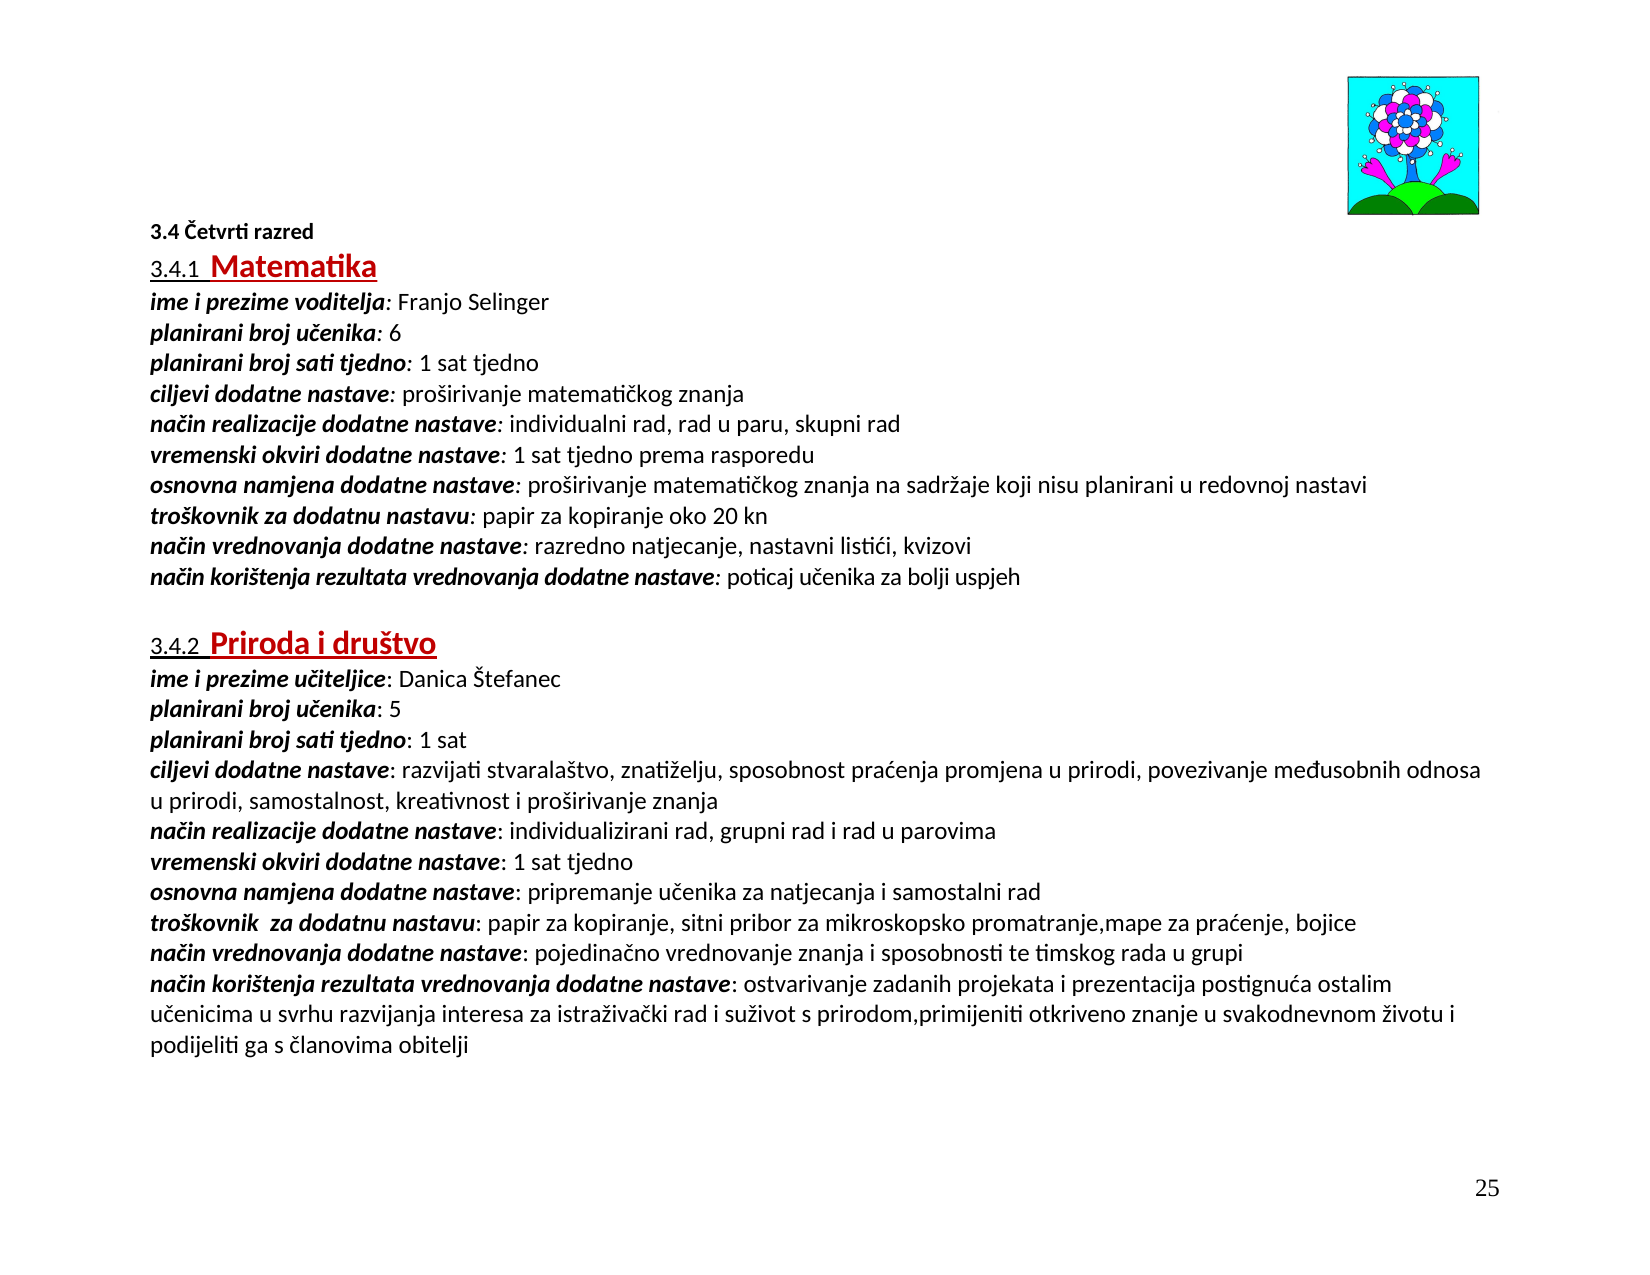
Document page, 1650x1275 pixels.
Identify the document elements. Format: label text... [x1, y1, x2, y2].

text ciljevi dodatne nastave: proširivanje matematičkog znanja [150, 378, 1500, 408]
text planirani broj sati tjedno: 1 sat [150, 724, 1500, 754]
text način realizacije dodatne nastave: individualizirani rad, grupni rad i rad u parovima [150, 815, 1500, 846]
text ime i prezime voditelja: Franjo Selinger [150, 286, 1500, 317]
text 3.4.1 Matematika [150, 246, 1500, 286]
text osnovna namjena dodatne nastave: pripremanje učenika za natjecanja i samostalni rad [150, 876, 1500, 907]
text planirani broj učenika: 6 [150, 317, 1500, 347]
text vremenski okviri dodatne nastave: 1 sat tjedno [150, 846, 1500, 876]
text planirani broj učenika: 5 [150, 693, 1500, 724]
text ciljevi dodatne nastave: razvijati stvaralaštvo, znatiželju, sposobnost praćenja promjena u prirodi, povezivanje međusobnih odnosa u prirodi, samostalnost, kreativnost i proširivanje znanja [150, 754, 1500, 815]
picture [1332, 73, 1500, 218]
text troškovnik za dodatnu nastavu: papir za kopiranje, sitni pribor za mikroskopsko promatranje,mape za praćenje, bojice [150, 907, 1500, 937]
text način vrednovanja dodatne nastave: pojedinačno vrednovanje znanja i sposobnosti te timskog rada u grupi [150, 937, 1500, 968]
text način vrednovanja dodatne nastave: razredno natjecanje, nastavni listići, kvizovi [150, 530, 1500, 561]
text način korištenja rezultata vrednovanja dodatne nastave: ostvarivanje zadanih projekata i prezentacija postignuća ostalim učenicima u svrhu razvijanja interesa za istraživački rad i suživot s prirodom,primijeniti otkriveno znanje u svakodnevnom životu i podijeliti ga s članovima obitelji [150, 968, 1500, 1059]
text planirani broj sati tjedno: 1 sat tjedno [150, 347, 1500, 378]
text 3.4.2 Priroda i društvo [150, 622, 1500, 663]
text način korištenja rezultata vrednovanja dodatne nastave: poticaj učenika za bolji uspjeh [150, 561, 1500, 591]
text troškovnik za dodatnu nastavu: papir za kopiranje oko 20 kn [150, 500, 1500, 530]
text osnovna namjena dodatne nastave: proširivanje matematičkog znanja na sadržaje koji nisu planirani u redovnoj nastavi [150, 469, 1500, 500]
text ime i prezime učiteljice: Danica Štefanec [150, 663, 1500, 693]
text vremenski okviri dodatne nastave: 1 sat tjedno prema rasporedu [150, 439, 1500, 469]
text 3.4 Četvrti razred [150, 217, 1500, 246]
text način realizacije dodatne nastave: individualni rad, rad u paru, skupni rad [150, 408, 1500, 439]
